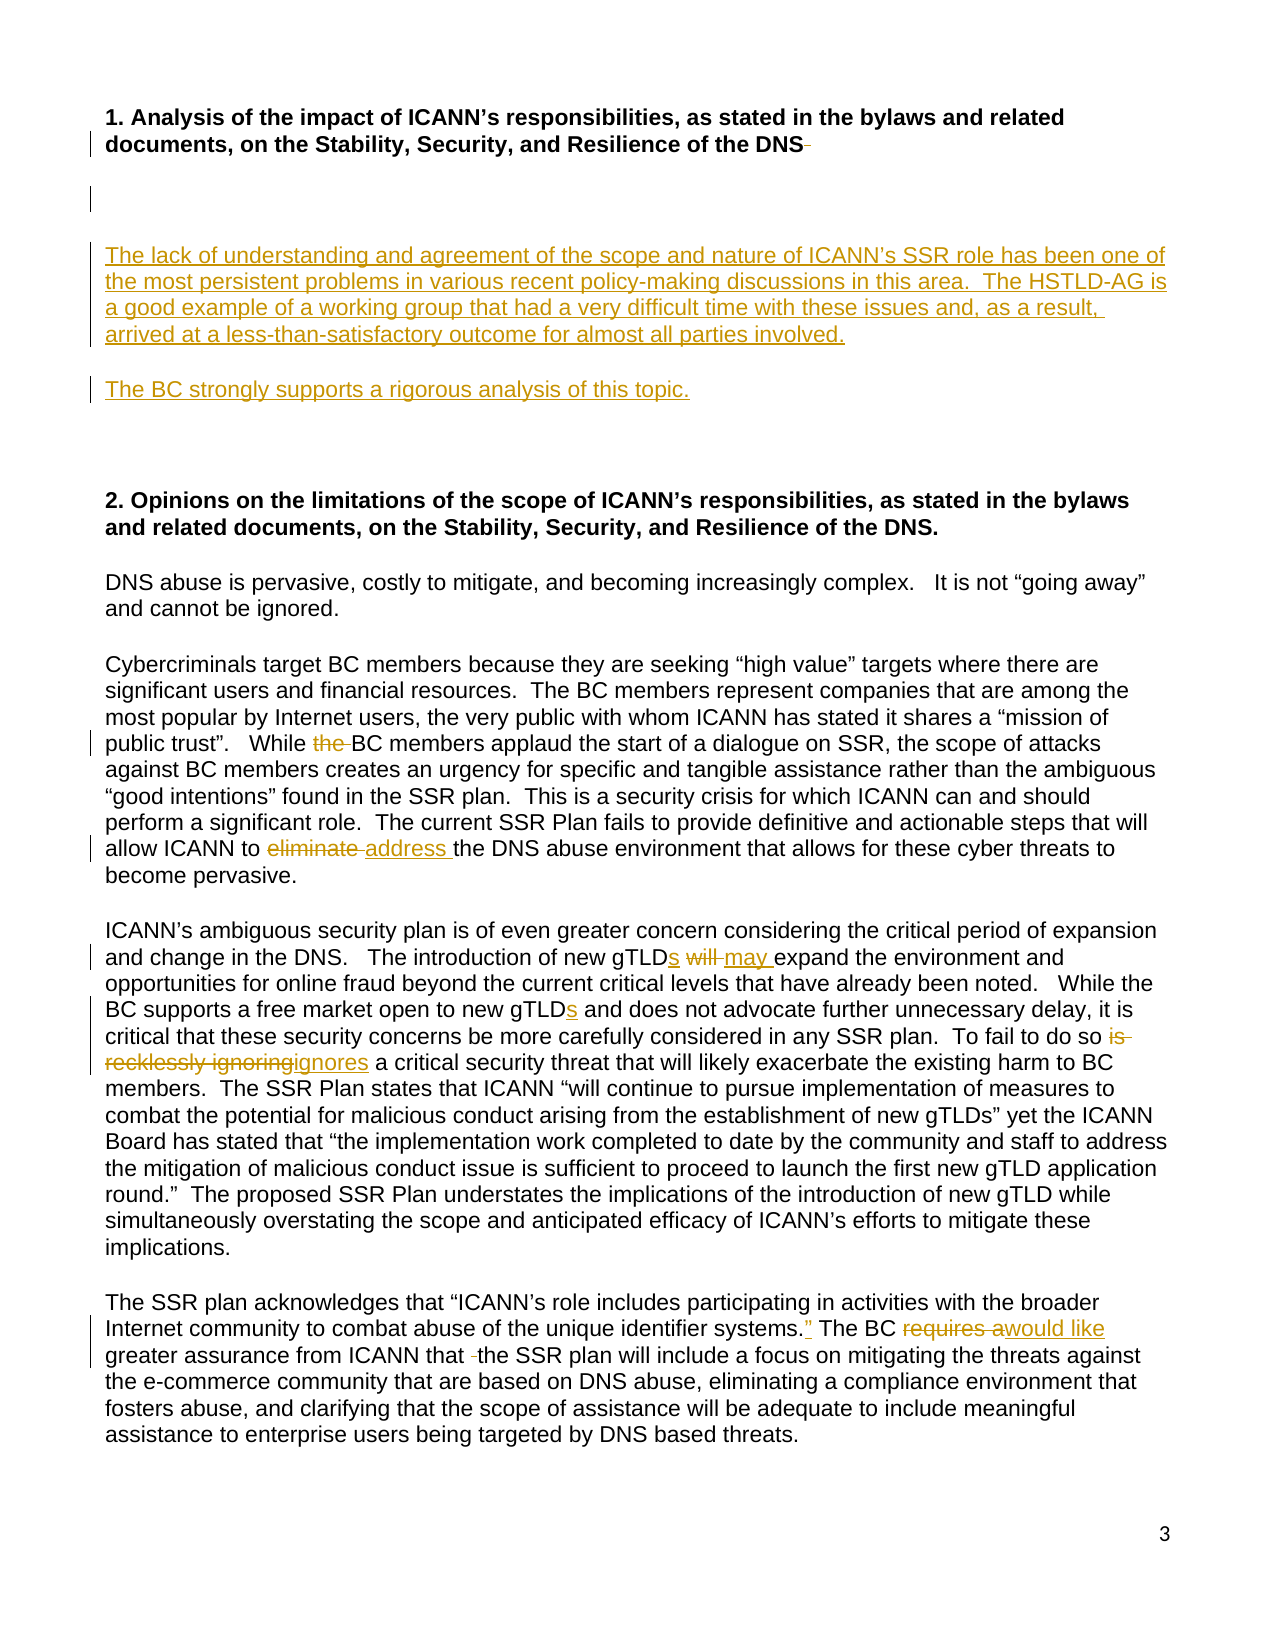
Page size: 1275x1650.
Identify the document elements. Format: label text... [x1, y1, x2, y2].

text Cybercriminals target BC members because they are seeking “high value” targets where there are significant users and financial resources. The BC members represent companies that are among the most popular by Internet users, the very public with whom ICANN has stated it shares a “mission of public trust”. While BC members applaud the start of a dialogue on SSR, the scope of attacks against BC members creates an urgency for specific and tangible assistance rather than the ambiguous “good intentions” found in the SSR plan. This is a security crisis for which ICANN can and should perform a significant role. The current SSR Plan fails to provide definitive and actionable steps that will allow ICANN to the DNS abuse environment that allows for these cyber threats to become pervasive. [105, 651, 1170, 888]
text The SSR plan acknowledges that “ICANN’s role includes participating in activities with the broader Internet community to combat abuse of the unique identifier systems. The BC greater assurance from ICANN that the SSR plan will include a focus on mitigating the threats against the e-commerce community that are based on DNS abuse, eliminating a compliance environment that fosters abuse, and clarifying that the scope of assistance will be adequate to include meaningful assistance to enterprise users being targeted by DNS based threats. [105, 1289, 1170, 1447]
text 2. Opinions on the limitations of the scope of ICANN’s responsibilities, as stated in the bylaws and related documents, on the Stability, Security, and Resilience of the DNS. [105, 487, 1170, 540]
text 1. Analysis of the impact of ICANN’s responsibilities, as stated in the bylaws and related documents, on the Stability, Security, and Resilience of the DNS [105, 104, 1170, 157]
text ICANN’s ambiguous security plan is of even greater concern considering the critical period of expansion and change in the DNS. The introduction of new gTLD expand the environment and opportunities for online fraud beyond the current critical levels that have already been noted. While the BC supports a free market open to new gTLD and does not advocate further unnecessary delay, it is critical that these security concerns be more carefully considered in any SSR plan. To fail to do so a critical security threat that will likely exacerbate the existing harm to BC members. The SSR Plan states that ICANN “will continue to pursue implementation of measures to combat the potential for malicious conduct arising from the establishment of new gTLDs” yet the ICANN Board has stated that “the implementation work completed to date by the community and staff to address the mitigation of malicious conduct issue is sufficient to proceed to launch the first new gTLD application round.” The proposed SSR Plan understates the implications of the introduction of new gTLD while simultaneously overstating the scope and anticipated efficacy of ICANN’s efforts to mitigate these implications. [105, 917, 1170, 1260]
text DNS abuse is pervasive, costly to mitigate, and becoming increasingly complex. It is not “going away” and cannot be ignored. [105, 569, 1170, 622]
